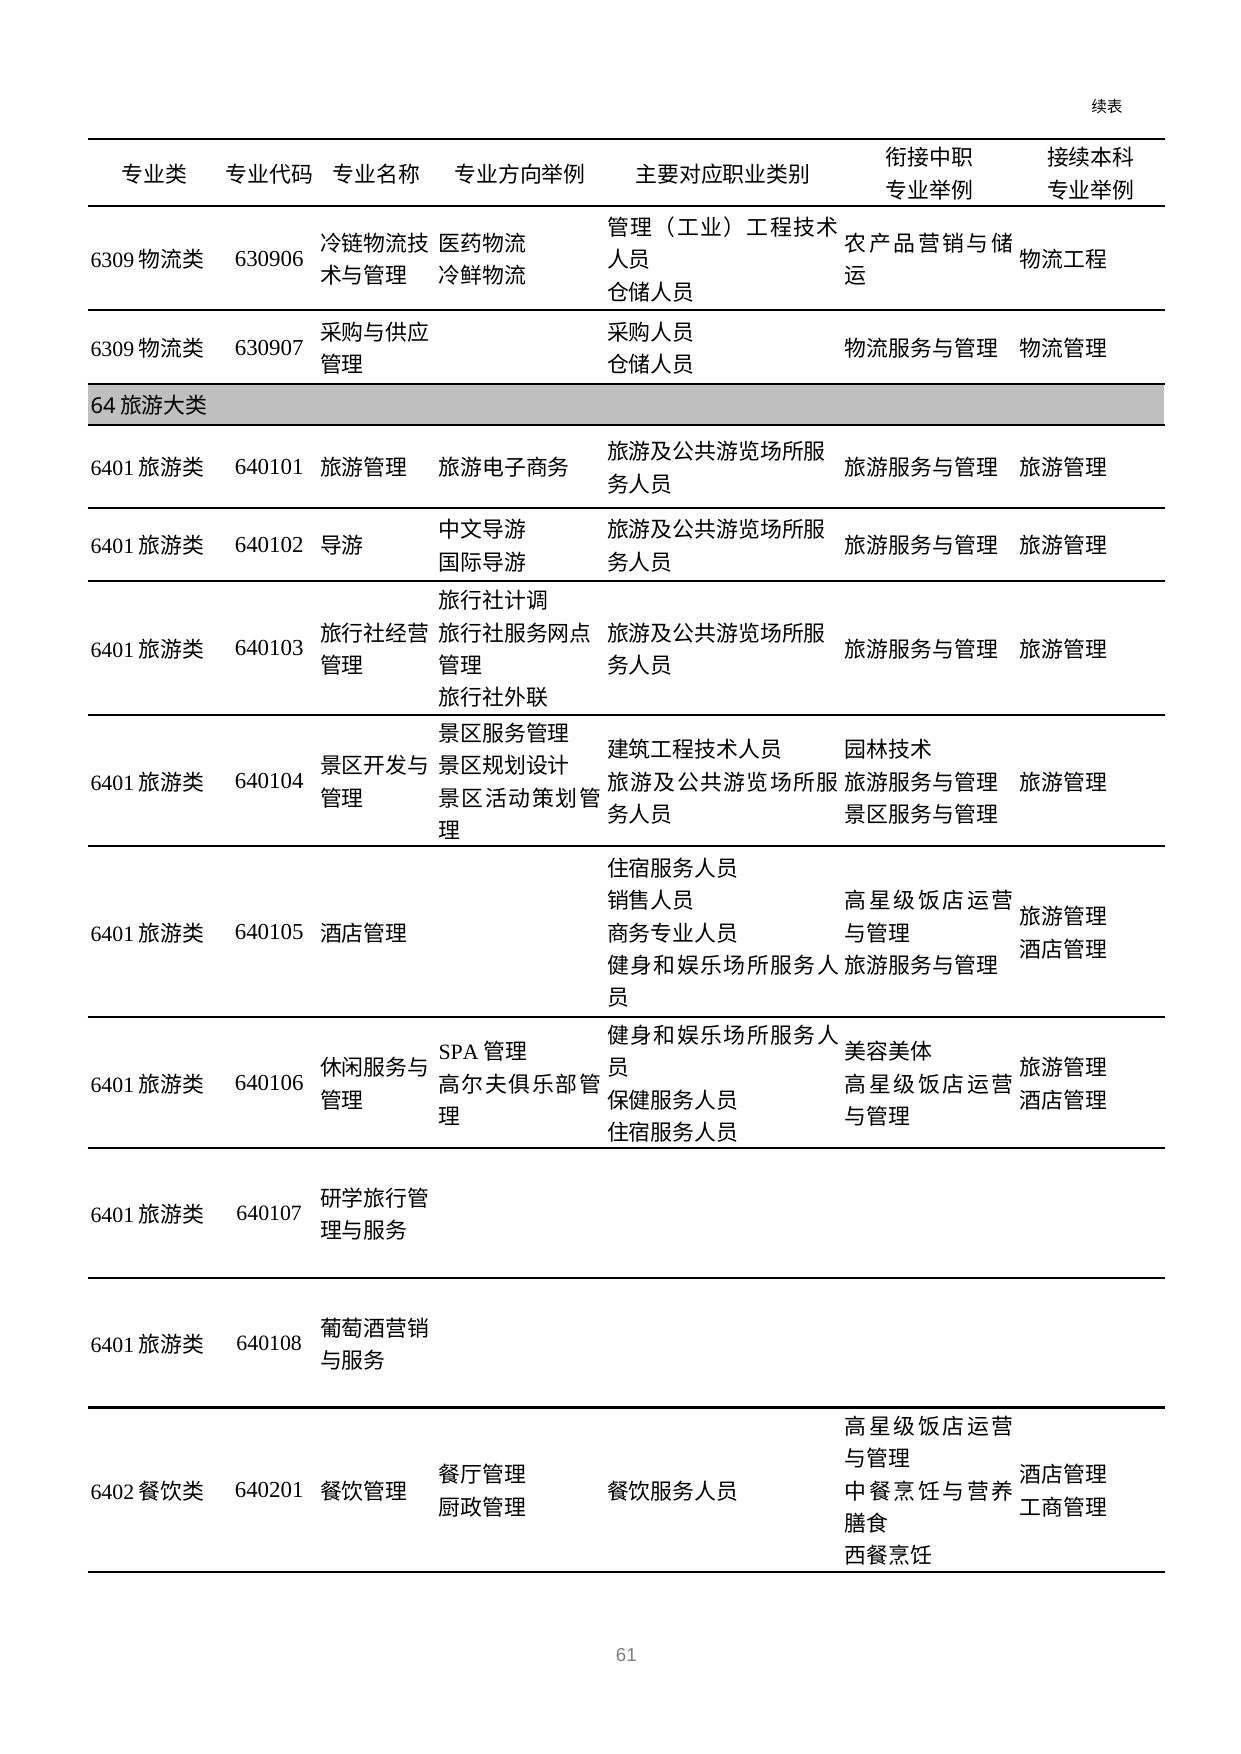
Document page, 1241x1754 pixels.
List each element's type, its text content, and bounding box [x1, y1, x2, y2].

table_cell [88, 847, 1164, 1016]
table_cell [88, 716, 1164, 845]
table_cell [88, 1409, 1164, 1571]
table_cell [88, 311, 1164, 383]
table_header 主要对应职业类别 [604, 140, 842, 205]
table_header 专业名称 [317, 140, 435, 205]
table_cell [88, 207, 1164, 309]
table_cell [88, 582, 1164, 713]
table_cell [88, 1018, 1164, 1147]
table_header 专业类 [88, 140, 221, 205]
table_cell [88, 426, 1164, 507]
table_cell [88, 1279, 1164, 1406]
table_header 衔接中职 专业举例 [842, 140, 1017, 205]
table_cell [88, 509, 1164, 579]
table_header 专业代码 [221, 140, 317, 205]
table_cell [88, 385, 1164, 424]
table_header 专业方向举例 [435, 140, 604, 205]
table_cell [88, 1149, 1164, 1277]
table_header 接续本科 专业举例 [1017, 140, 1164, 205]
